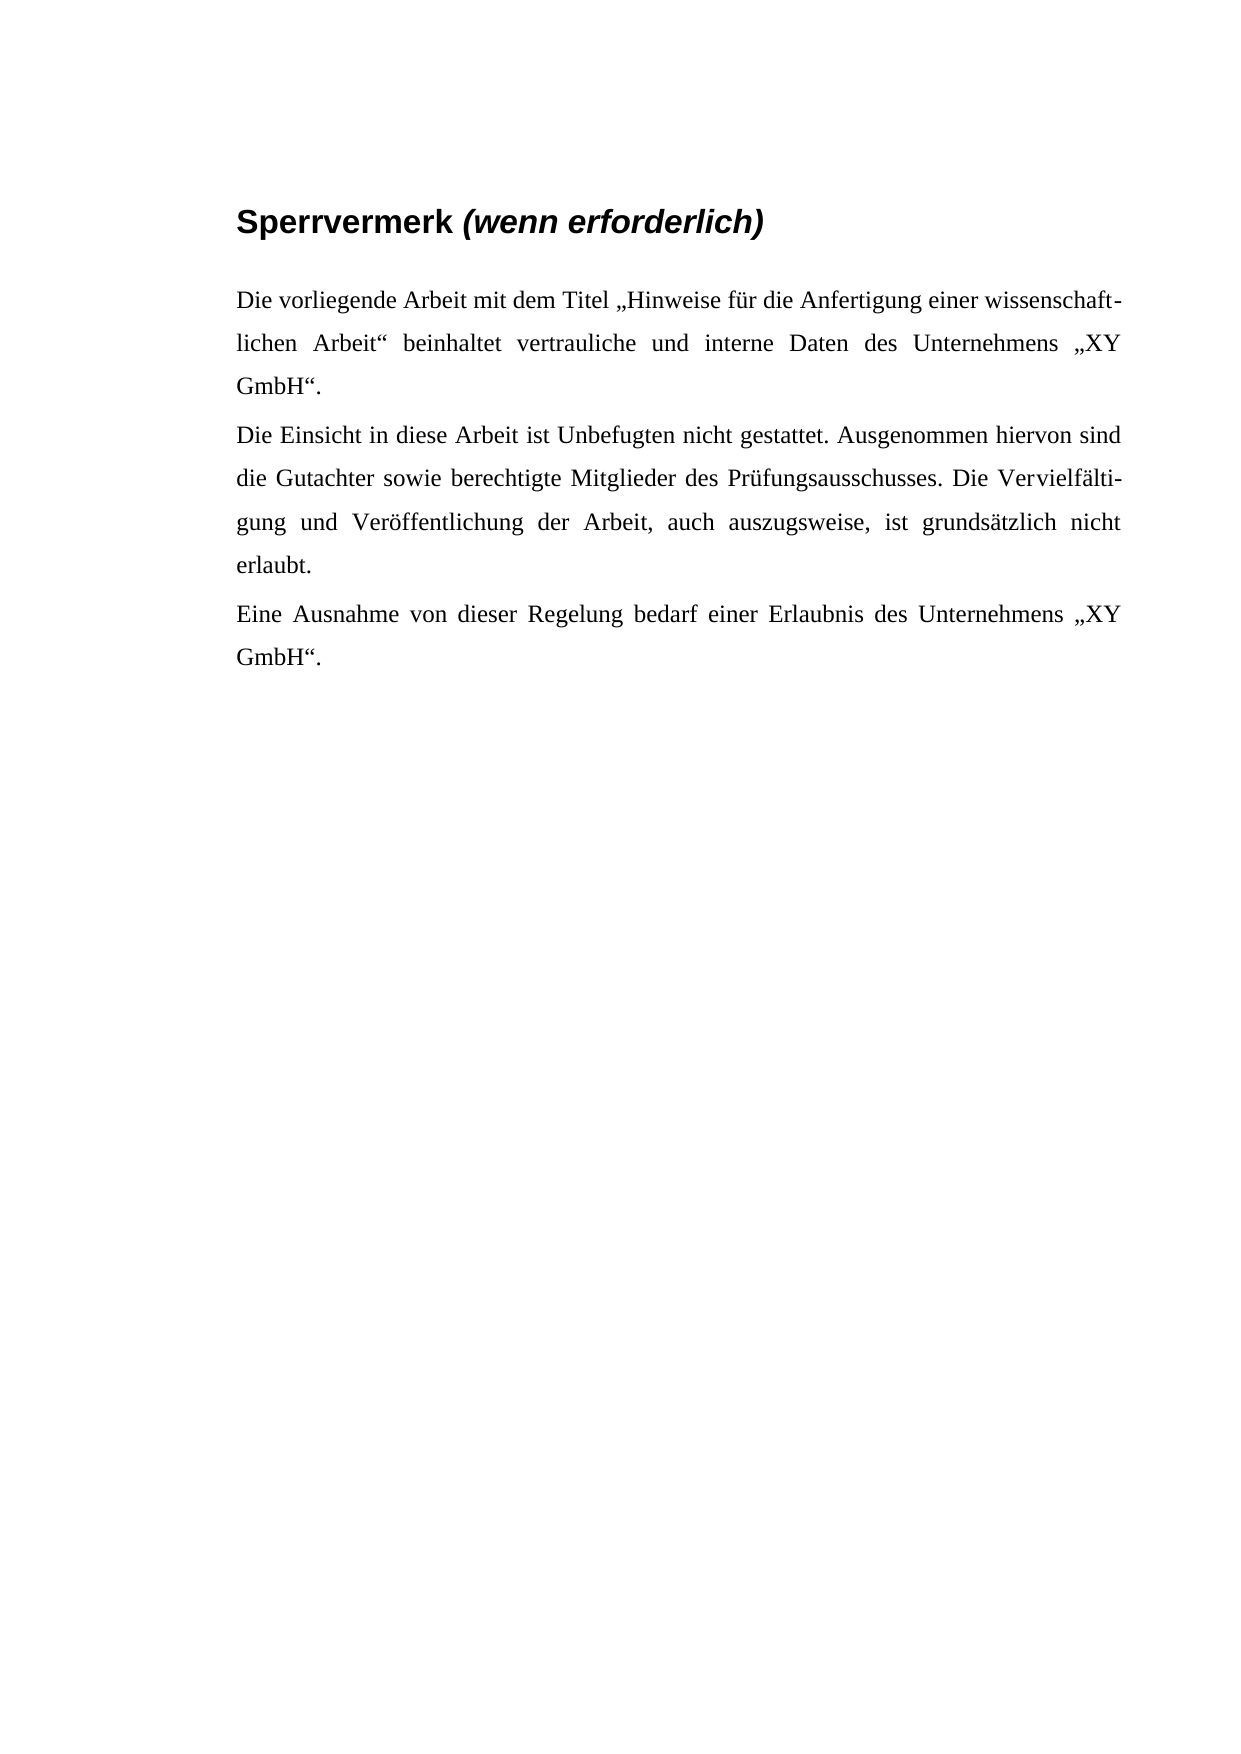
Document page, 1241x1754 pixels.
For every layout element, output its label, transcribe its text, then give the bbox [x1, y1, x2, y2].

text Die vorliegende Arbeit mit dem Titel „Hinweise für die Anfertigung einer wissenschaftlichen Arbeit“ beinhaltet vertrauliche und interne Daten des Unternehmens „XY GmbH“. [236, 285, 1122, 400]
text Die Einsicht in diese Arbeit ist Unbefugten nicht gestattet. Ausgenommen hiervon sind die Gutachter sowie berechtigte Mitglieder des Prüfungsausschusses. Die Vervielfältigung und Veröffentlichung der Arbeit, auch auszugsweise, ist grundsätzlich nicht erlaubt. [236, 420, 1122, 578]
text Eine Ausnahme von dieser Regelung bedarf einer Erlaubnis des Unternehmens „XY GmbH“. [236, 599, 1122, 671]
text Sperrvermerk (wenn erforderlich) [236, 202, 1122, 241]
